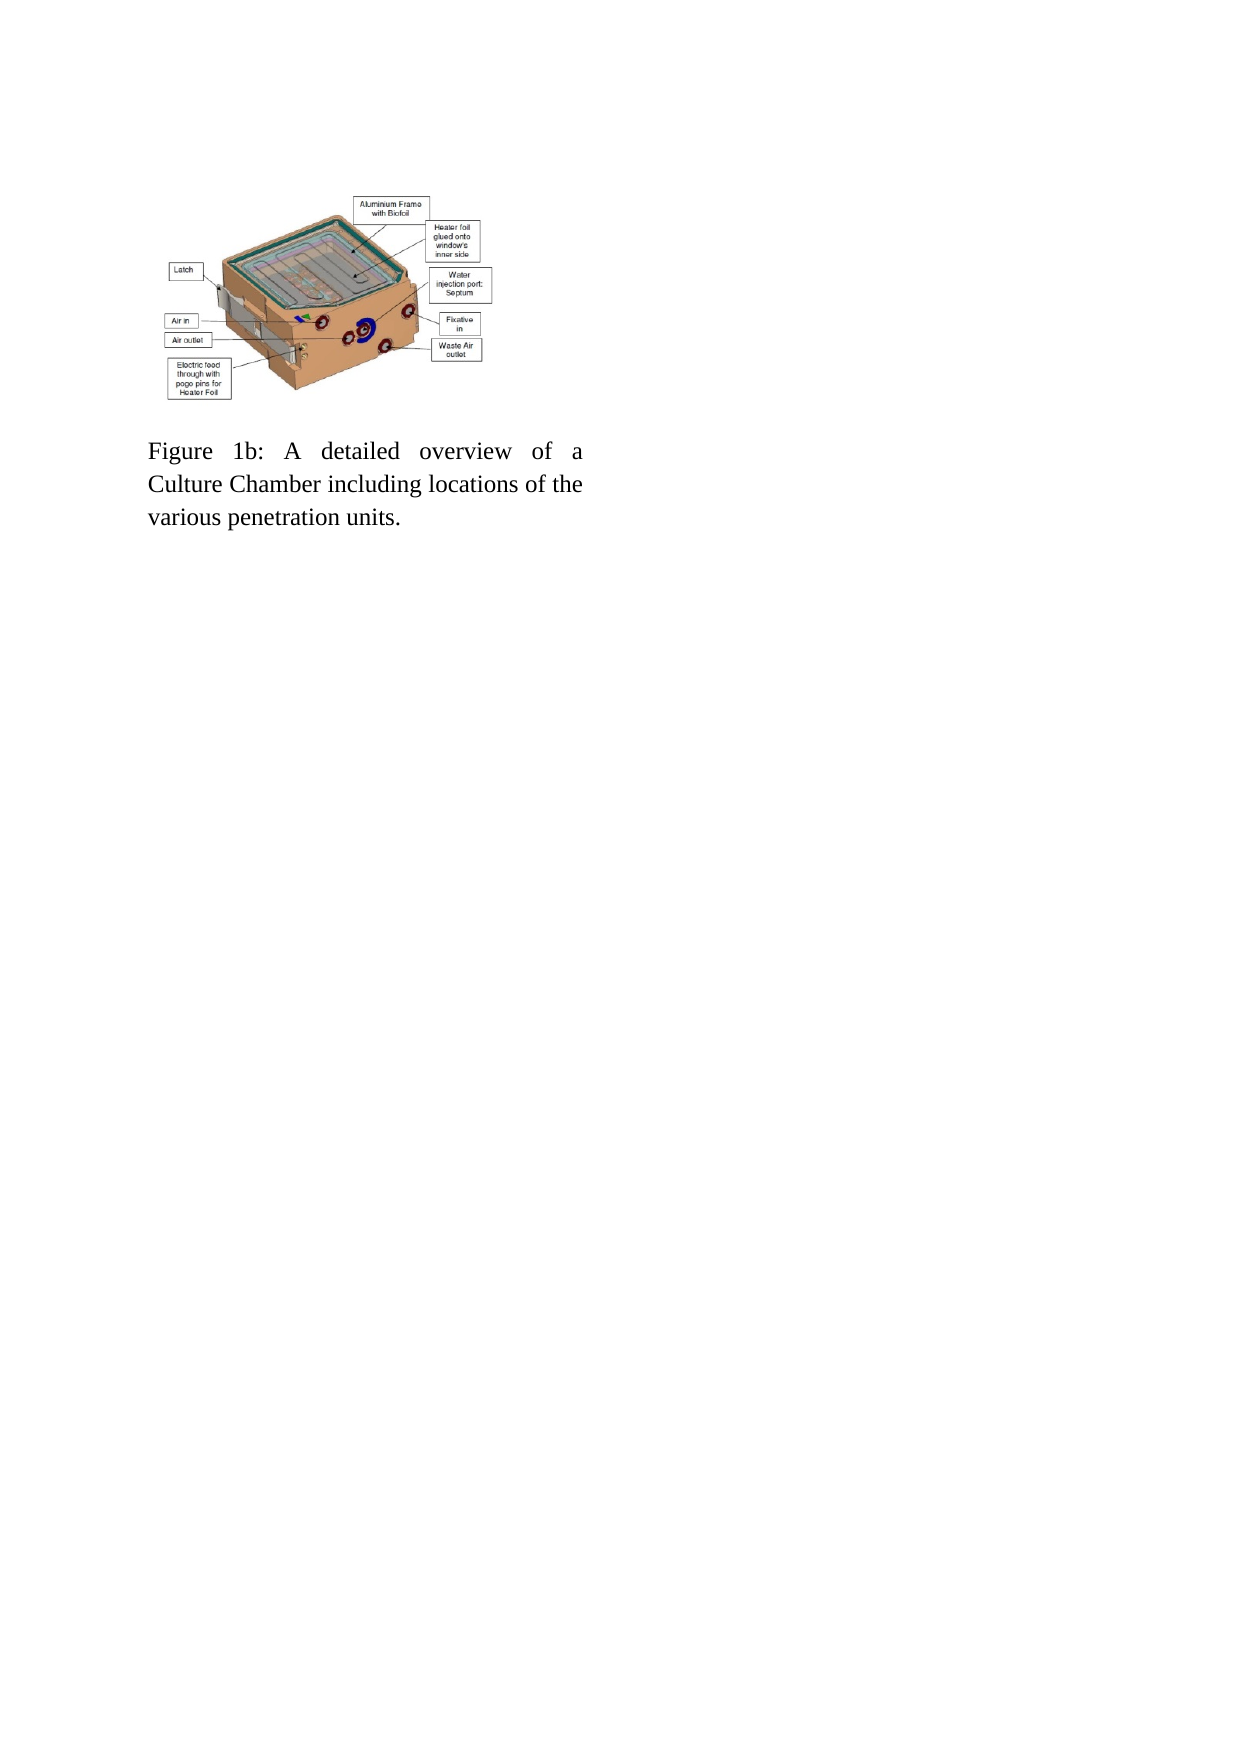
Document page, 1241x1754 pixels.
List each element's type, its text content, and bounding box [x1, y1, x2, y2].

picture [147, 196, 501, 411]
text Figure 1b: A detailed overview of a Culture Chamber including locations of the various penetration units. [148, 436, 583, 531]
